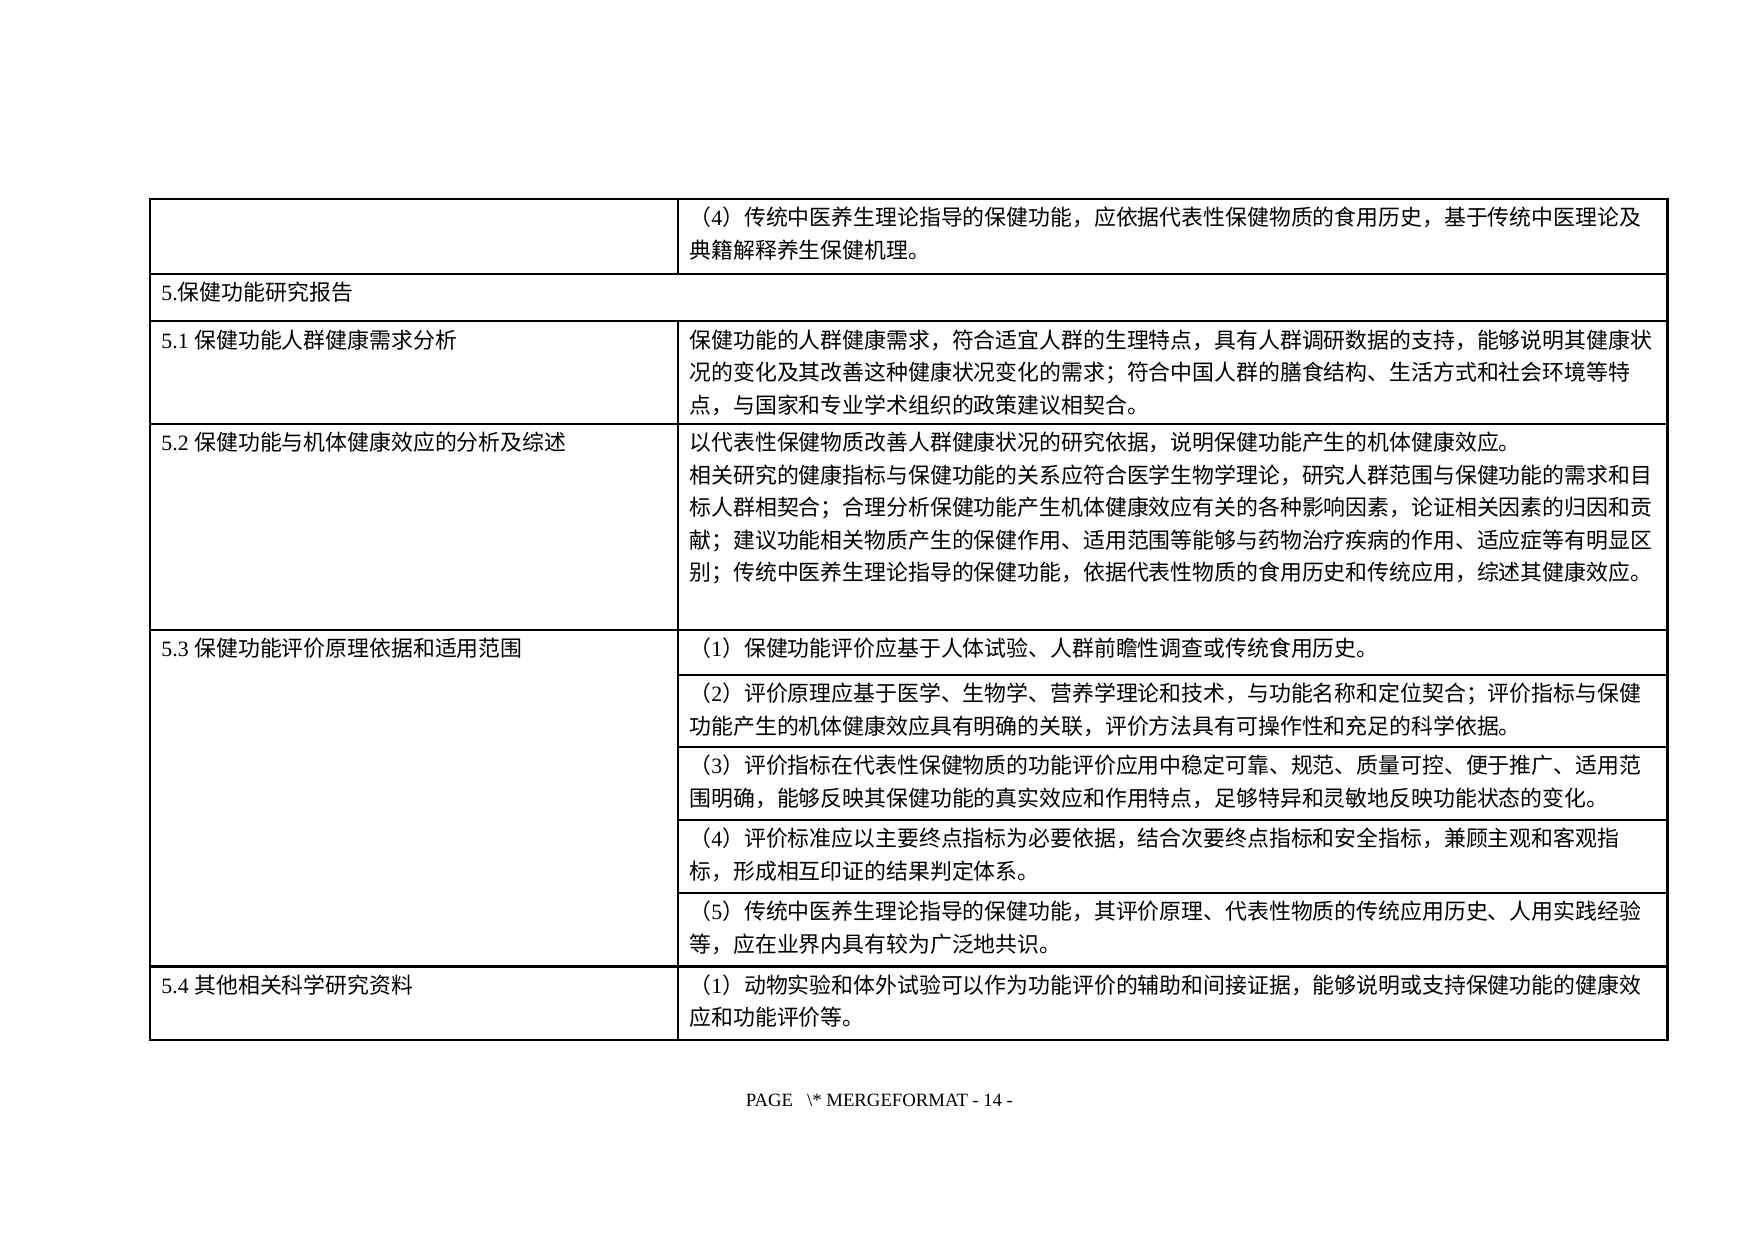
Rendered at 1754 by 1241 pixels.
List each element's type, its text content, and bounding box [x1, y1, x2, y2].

table_cell （1）动物实验和体外试验可以作为功能评价的辅助和间接证据，能够说明或支持保健功能的健康效应和功能评价等。 [679, 968, 1666, 1039]
table_cell （2）评价原理应基于医学、生物学、营养学理论和技术，与功能名称和定位契合；评价指标与保健功能产生的机体健康效应具有明确的关联，评价方法具有可操作性和充足的科学依据。 [679, 676, 1666, 746]
table_cell （4）评价标准应以主要终点指标为必要依据，结合次要终点指标和安全指标，兼顾主观和客观指标，形成相互印证的结果判定体系。 [679, 821, 1666, 892]
table_cell （3）评价指标在代表性保健物质的功能评价应用中稳定可靠、规范、质量可控、便于推广、适用范围明确，能够反映其保健功能的真实效应和作用特点，足够特异和灵敏地反映功能状态的变化。 [679, 748, 1666, 819]
table_cell 5.4 其他相关科学研究资料 [151, 968, 677, 1039]
table_cell （4）传统中医养生理论指导的保健功能，应依据代表性保健物质的食用历史，基于传统中医理论及典籍解释养生保健机理。 [679, 200, 1666, 273]
table_cell 保健功能的人群健康需求，符合适宜人群的生理特点，具有人群调研数据的支持，能够说明其健康状况的变化及其改善这种健康状况变化的需求；符合中国人群的膳食结构、生活方式和社会环境等特点，与国家和专业学术组织的政策建议相契合。 [679, 322, 1666, 423]
table_cell 以代表性保健物质改善人群健康状况的研究依据，说明保健功能产生的机体健康效应。 相关研究的健康指标与保健功能的关系应符合医学生物学理论，研究人群范围与保健功能的需求和目标人群相契合；合理分析保健功能产生机体健康效应有关的各种影响因素，论证相关因素的归因和贡献；建议功能相关物质产生的保健作用、适用范围等能够与药物治疗疾病的作用、适应症等有明显区别；传统中医养生理论指导的保健功能，依据代表性物质的食用历史和传统应用，综述其健康效应。 [679, 425, 1666, 628]
table_cell 5.1 保健功能人群健康需求分析 [151, 322, 677, 423]
table_cell （1）保健功能评价应基于人体试验、人群前瞻性调查或传统食用历史。 [679, 631, 1666, 674]
table_cell （5）传统中医养生理论指导的保健功能，其评价原理、代表性物质的传统应用历史、人用实践经验等，应在业界内具有较为广泛地共识。 [679, 894, 1666, 965]
table_cell 5.保健功能研究报告 [151, 275, 1666, 320]
table_cell 5.3 保健功能评价原理依据和适用范围 [151, 631, 677, 965]
table_cell 5.2 保健功能与机体健康效应的分析及综述 [151, 425, 677, 628]
